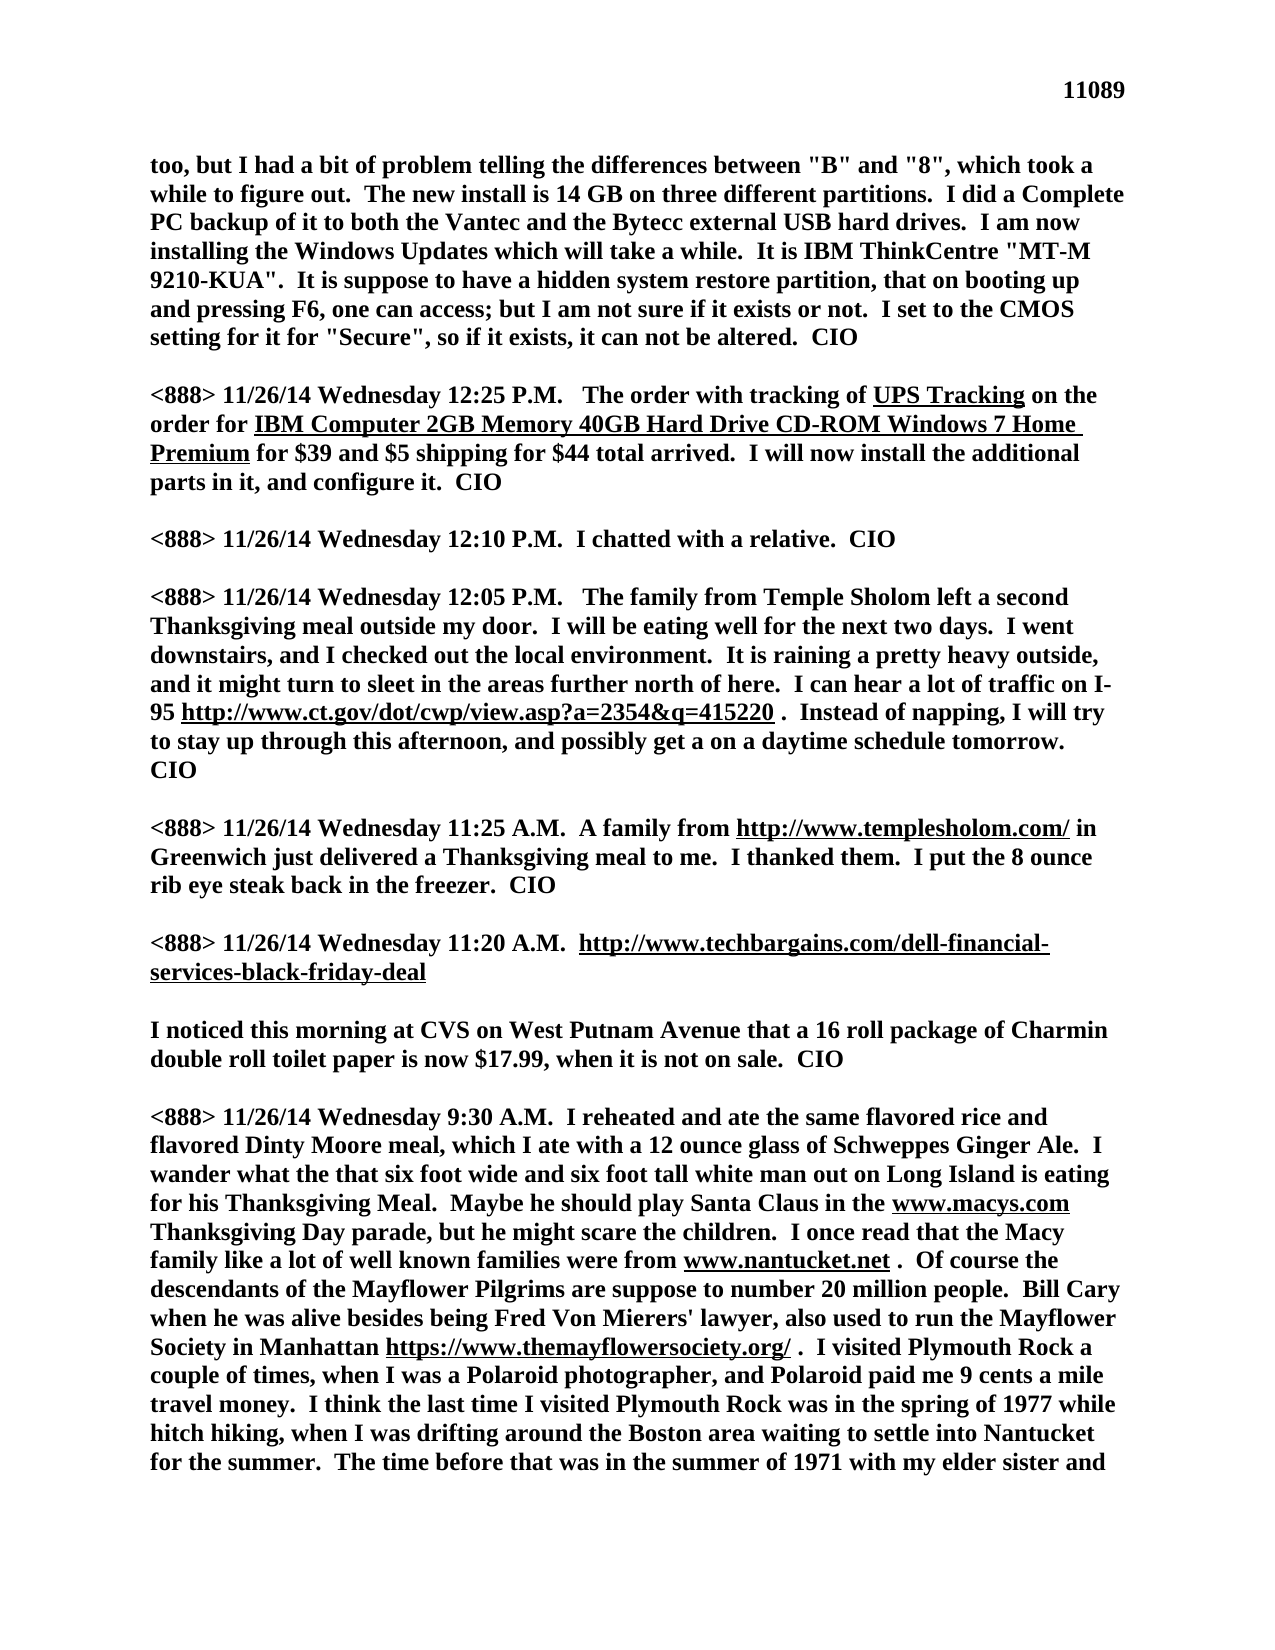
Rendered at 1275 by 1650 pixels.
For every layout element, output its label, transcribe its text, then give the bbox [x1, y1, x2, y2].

text <888> 11/26/14 Wednesday 12:25 P.M. The order with tracking of UPS Tracking on the order for IBM Computer 2GB Memory 40GB Hard Drive CD-ROM Windows 7 Home Premium for $39 and $5 shipping for $44 total arrived. I will now install the additional parts in it, and configure it. CIO [150, 380, 1125, 495]
text <888> 11/26/14 Wednesday 11:25 A.M. A family from http://www.templesholom.com/ in Greenwich just delivered a Thanksgiving meal to me. I thanked them. I put the 8 ounce rib eye steak back in the freezer. CIO [150, 813, 1125, 899]
text <888> 11/26/14 Wednesday 11:20 A.M. http://www.techbargains.com/dell-financial-services-black-friday-deal [150, 928, 1125, 986]
text <888> 11/26/14 Wednesday 12:05 P.M. The family from Temple Sholom left a second Thanksgiving meal outside my door. I will be eating well for the next two days. I went downstairs, and I checked out the local environment. It is raining a pretty heavy outside, and it might turn to sleet in the areas further north of here. I can hear a lot of traffic on I-95 http://www.ct.gov/dot/cwp/view.asp?a=2354&q=415220 . Instead of napping, I will try to stay up through this afternoon, and possibly get a on a daytime schedule tomorrow. CIO [150, 582, 1125, 784]
text <888> 11/26/14 Wednesday 12:10 P.M. I chatted with a relative. CIO [150, 524, 1125, 553]
text I noticed this morning at CVS on West Putnam Avenue that a 16 roll package of Charmin double roll toilet paper is now $17.99, when it is not on sale. CIO [150, 1015, 1125, 1072]
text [150, 150, 1125, 351]
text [150, 1102, 1125, 1475]
